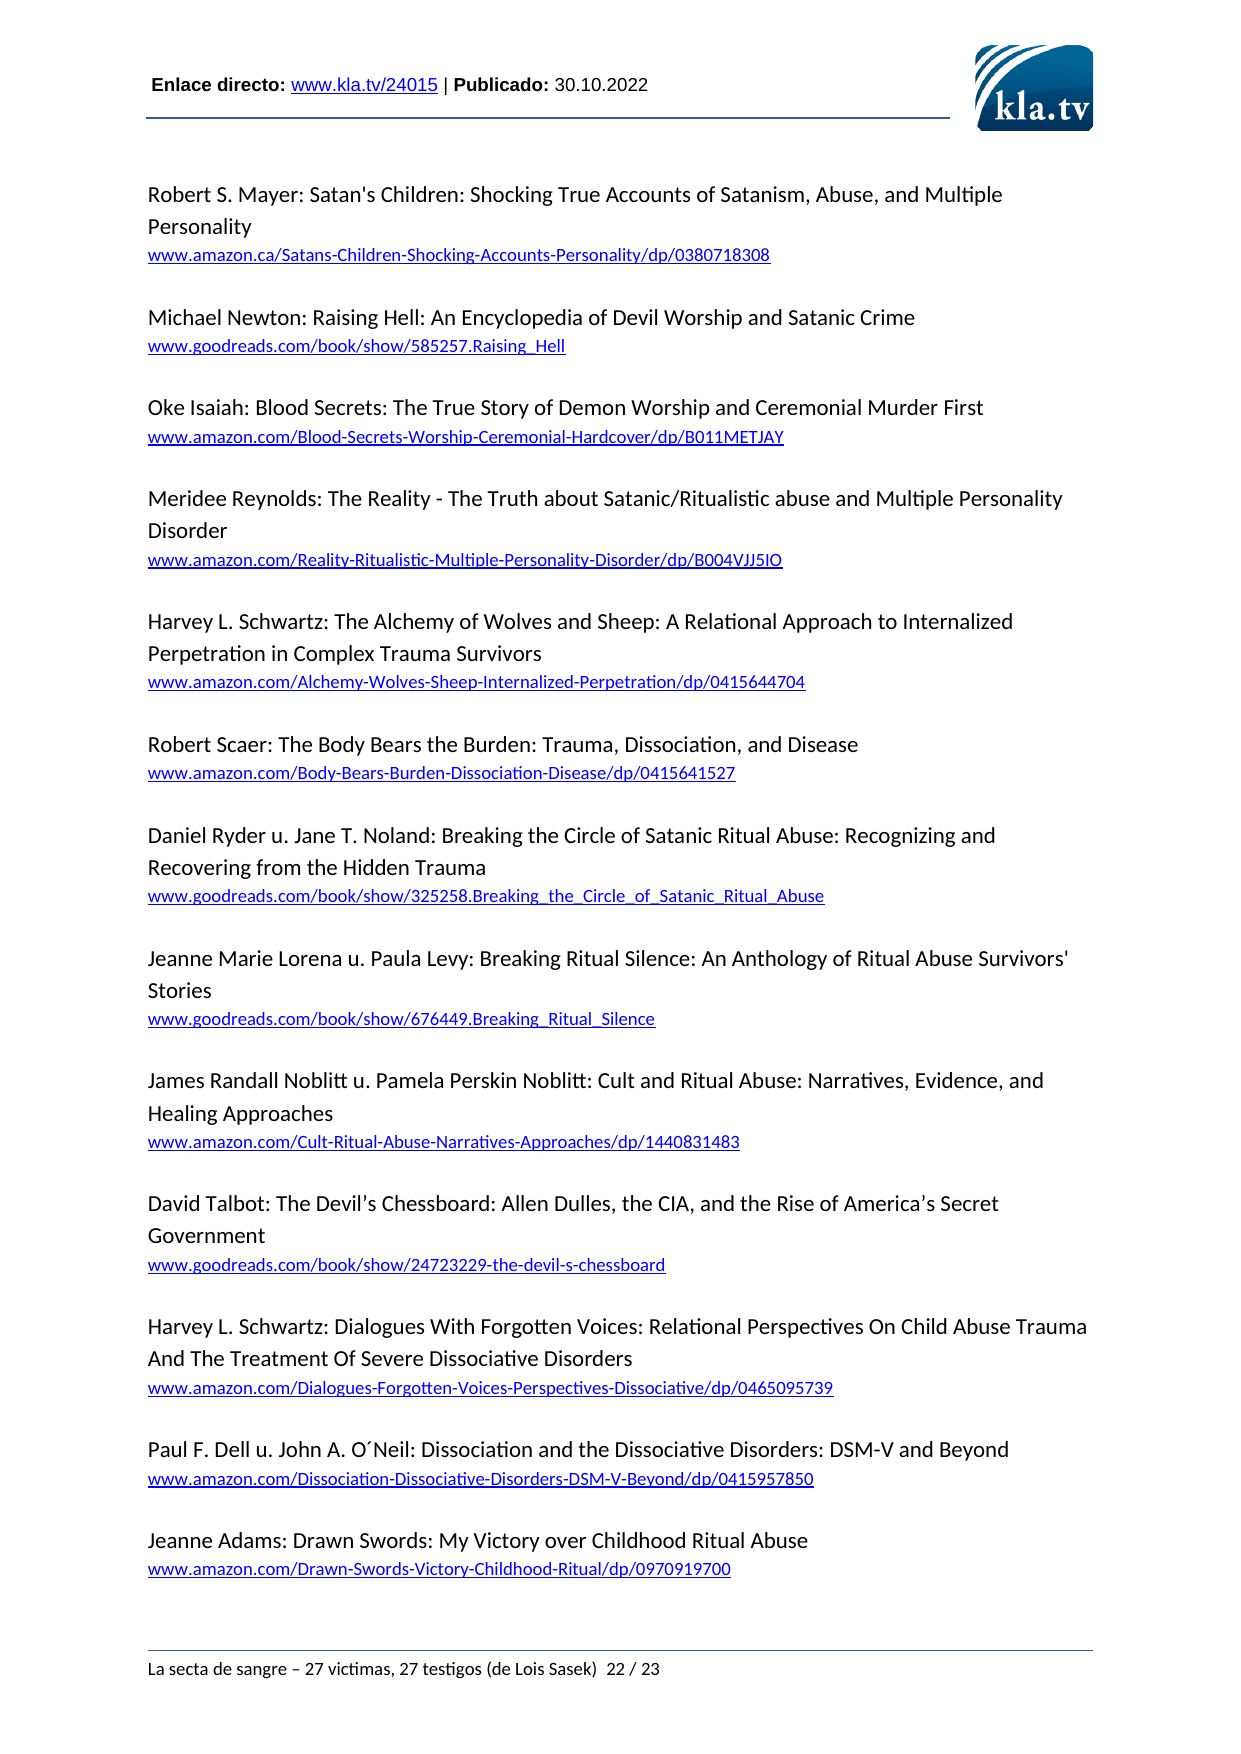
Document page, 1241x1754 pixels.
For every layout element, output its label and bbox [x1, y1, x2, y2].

text [148, 148, 1093, 1613]
